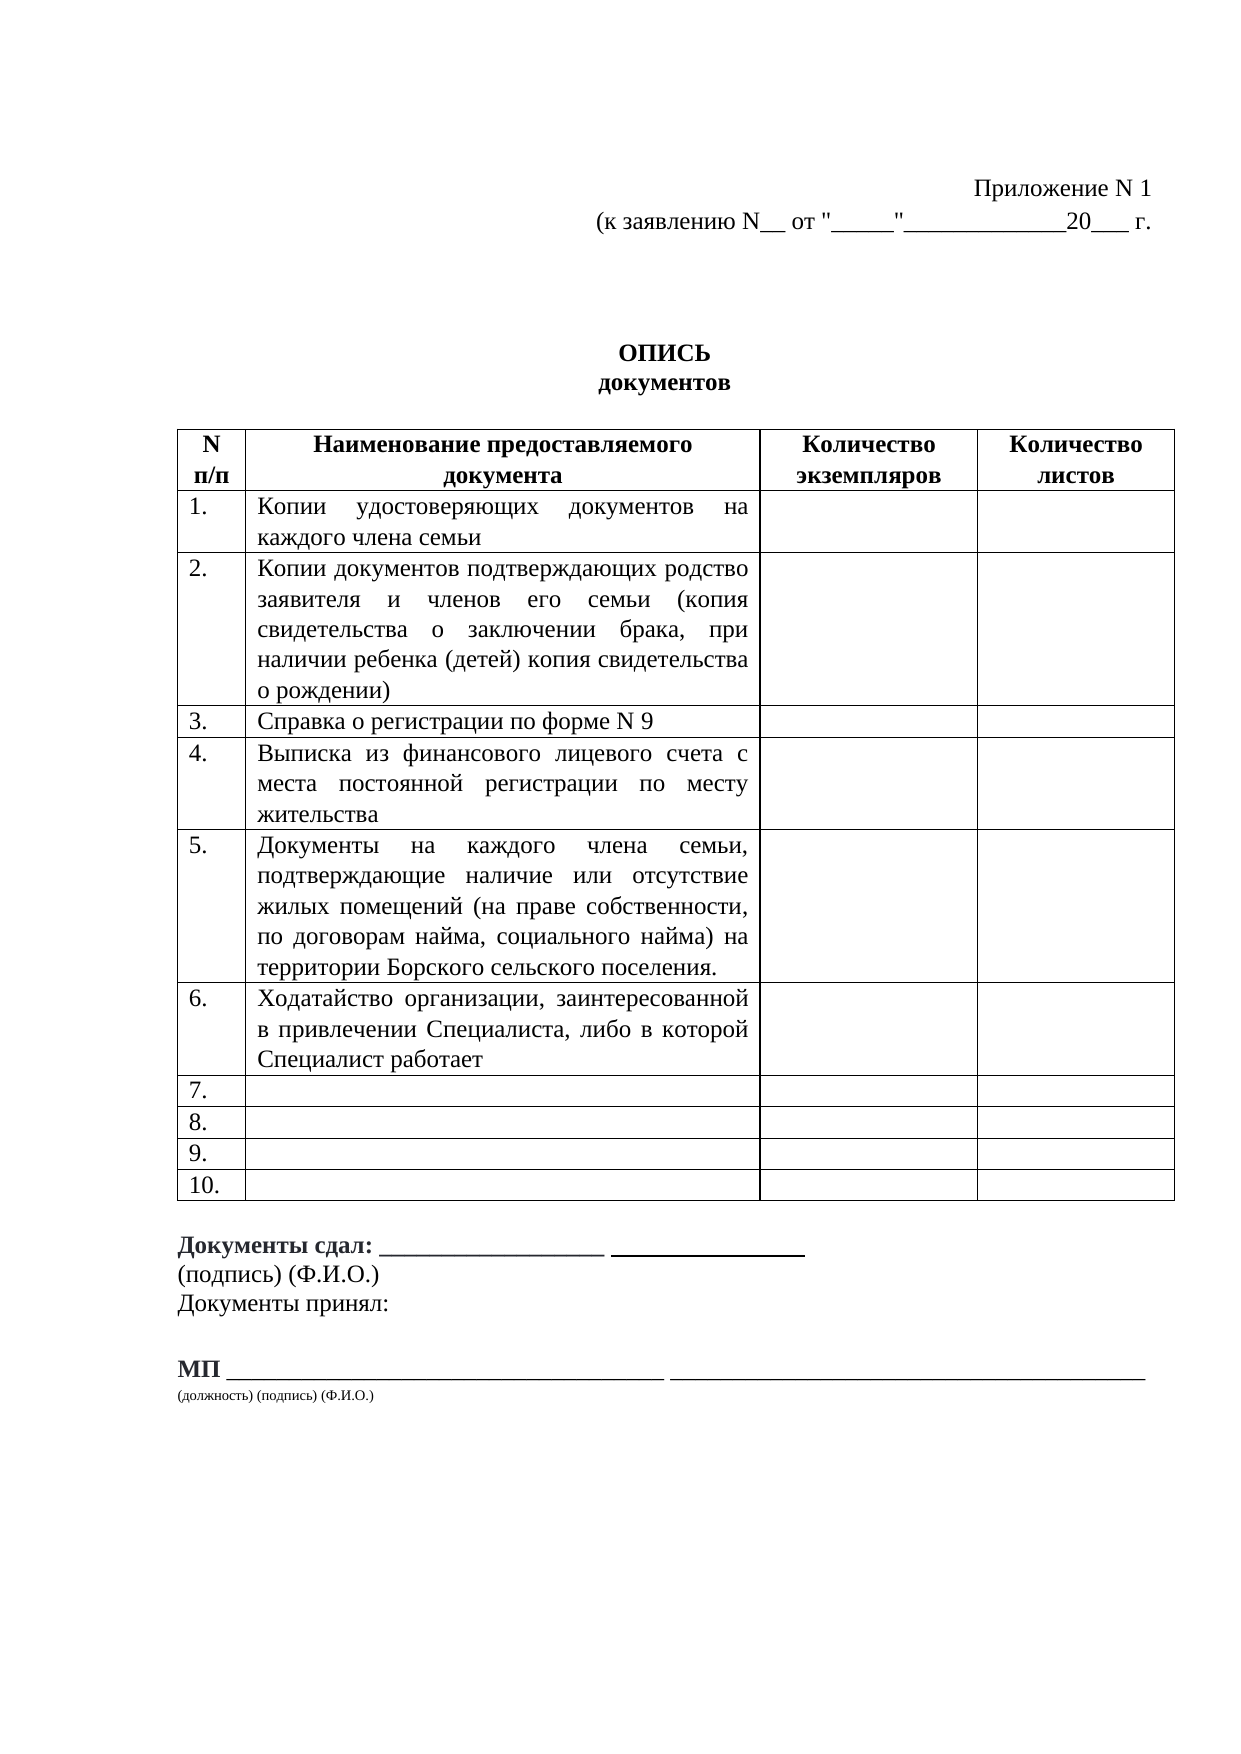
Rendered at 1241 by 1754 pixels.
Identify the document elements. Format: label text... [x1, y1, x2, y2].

subtitle документов [177, 367, 1152, 396]
table_cell [246, 1076, 759, 1106]
table_cell 1. [178, 491, 245, 552]
text (подпись) (Ф.И.О.) [177, 1259, 1152, 1288]
table_cell Выписка из финансового лицевого счета с места постоянной регистрации по месту жительства [246, 738, 759, 829]
table_cell [761, 1139, 977, 1169]
subtitle ОПИСЬ [177, 338, 1152, 367]
table_cell Документы на каждого члена семьи, подтверждающие наличие или отсутствие жилых помещений (на праве собственности, по договорам найма, социального найма) на территории Борского сельского поселения. [246, 830, 759, 982]
table_cell [978, 491, 1174, 552]
table_cell 9. [178, 1139, 245, 1169]
text (должность) (подпись) (Ф.И.О.) [177, 1387, 1152, 1416]
table_cell 6. [178, 983, 245, 1074]
table_cell [761, 553, 977, 705]
text Приложение N 1 [177, 173, 1152, 202]
table_cell [761, 1076, 977, 1106]
table_cell [246, 1107, 759, 1137]
table_cell 4. [178, 738, 245, 829]
text Документы принял: [177, 1288, 1152, 1316]
table_cell [978, 1170, 1174, 1200]
table_cell [246, 1170, 759, 1200]
table_cell 3. [178, 706, 245, 737]
table_cell 8. [178, 1107, 245, 1137]
table_cell [978, 706, 1174, 737]
table_cell [978, 830, 1174, 982]
table_cell [761, 983, 977, 1074]
table_cell [761, 830, 977, 982]
table_cell 5. [178, 830, 245, 982]
table_cell Ходатайство организации, заинтересованной в привлечении Специалиста, либо в которой Специалист работает [246, 983, 759, 1074]
table_cell [978, 1139, 1174, 1169]
table_cell [761, 491, 977, 552]
text Документы сдал: __________________ _______________ [177, 1230, 1152, 1259]
table_cell [761, 738, 977, 829]
table_cell [978, 1107, 1174, 1137]
table_cell Копии удостоверяющих документов на каждого члена семьи [246, 491, 759, 552]
table_header Количество листов [978, 430, 1174, 490]
table_header Наименование предоставляемого документа [246, 430, 759, 490]
text МП ___________________________________ ______________________________________ [177, 1354, 1152, 1382]
table_header N п/п [178, 430, 245, 490]
table_cell 2. [178, 553, 245, 705]
table_cell [978, 553, 1174, 705]
table_cell 7. [178, 1076, 245, 1106]
table_cell [978, 738, 1174, 829]
table_header Количество экземпляров [761, 430, 977, 490]
table_cell 10. [178, 1170, 245, 1200]
text (к заявлению N__ от "_____"_____________20___ г. [177, 206, 1152, 235]
table_cell [246, 1139, 759, 1169]
table_cell [761, 706, 977, 737]
table_cell [978, 983, 1174, 1074]
table_cell Справка о регистрации по форме N 9 [246, 706, 759, 737]
table_cell Копии документов подтверждающих родство заявителя и членов его семьи (копия свидетельства о заключении брака, при наличии ребенка (детей) копия свидетельства о рождении) [246, 553, 759, 705]
table_cell [978, 1076, 1174, 1106]
table_cell [761, 1107, 977, 1137]
table_cell [761, 1170, 977, 1200]
